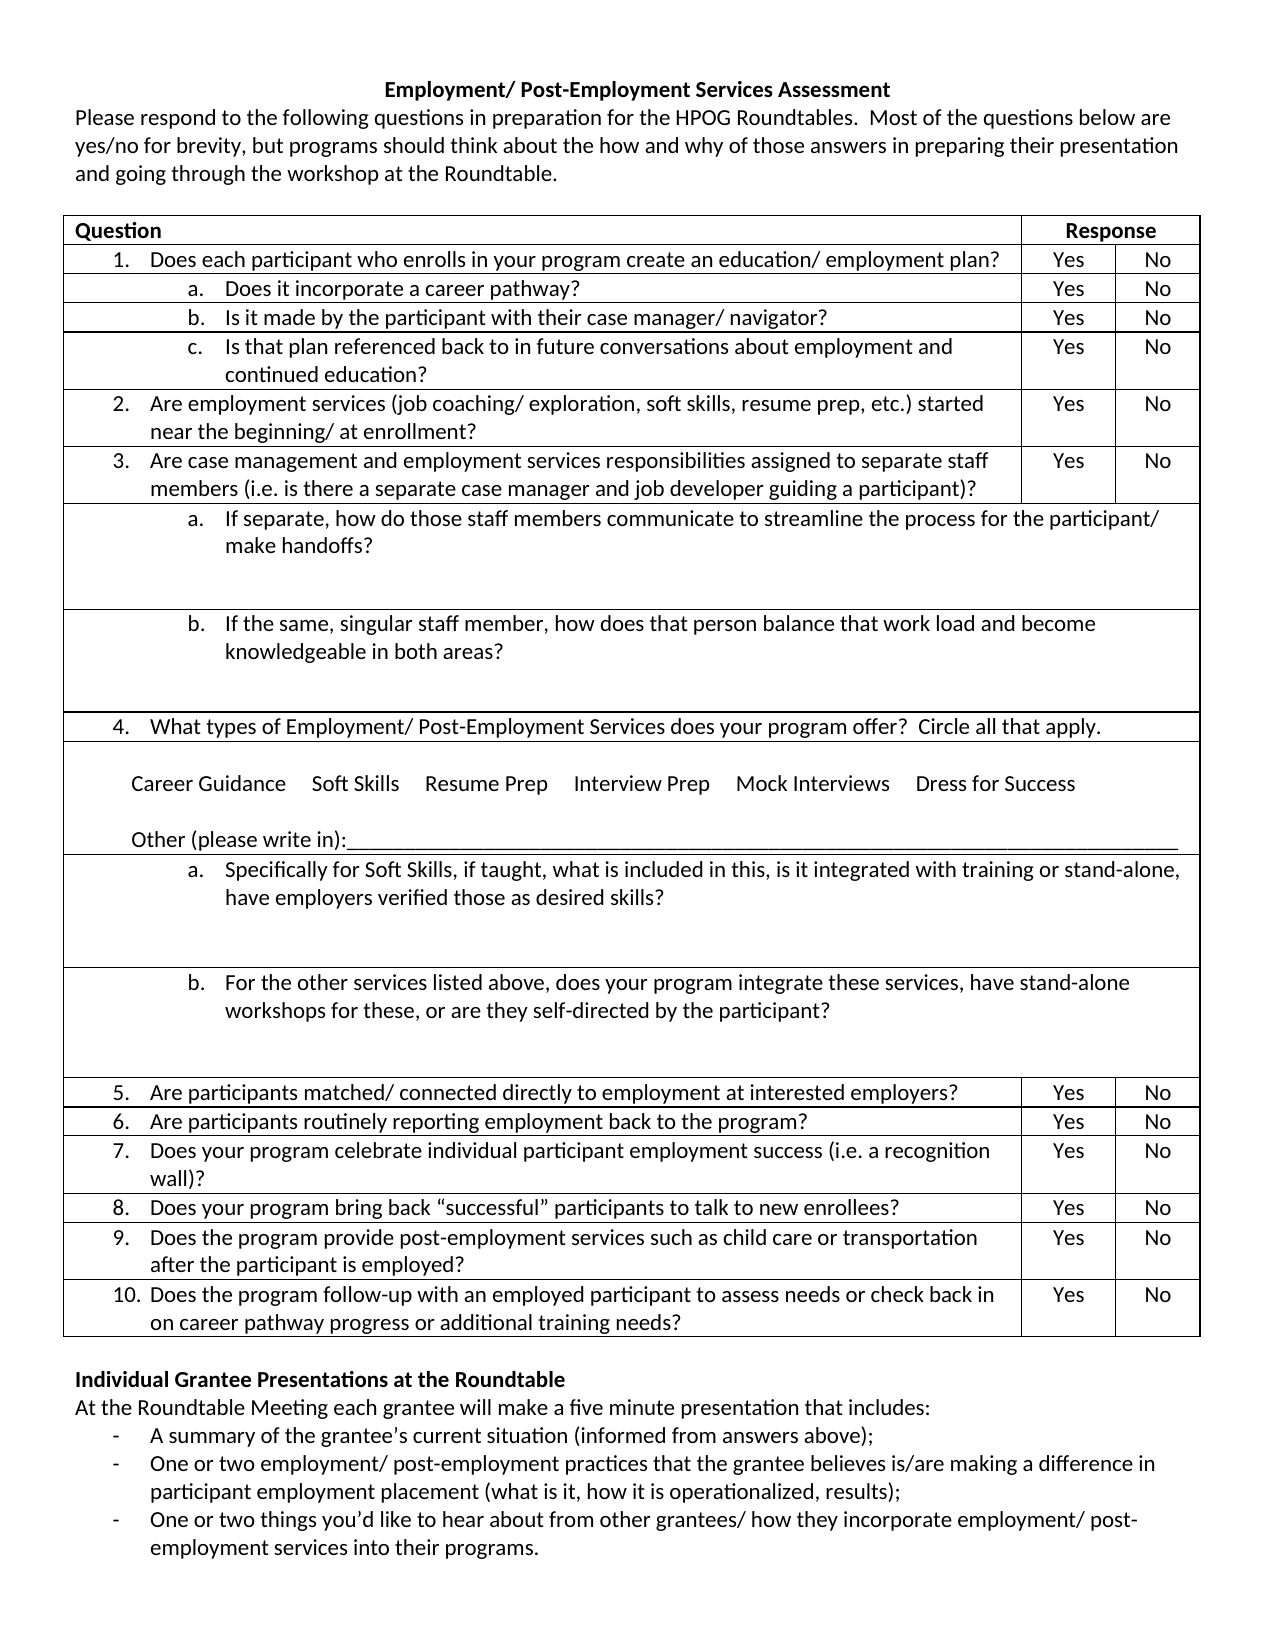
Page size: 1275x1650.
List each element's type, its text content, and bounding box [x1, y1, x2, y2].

table_cell No [1116, 1078, 1199, 1106]
table_cell Is it made by the participant with their case manager/ navigator? [64, 303, 1021, 331]
table_cell What types of Employment/ Post-Employment Services does your program offer? Circle all that apply. [64, 713, 1199, 741]
text Employment/ Post-Employment Services Assessment [75, 75, 1200, 103]
table_cell If the same, singular staff member, how does that person balance that work load and become knowledgeable in both areas? [64, 610, 1199, 711]
table_header Question [64, 216, 1021, 244]
table_header Response [1022, 216, 1199, 244]
table_cell Yes [1022, 1108, 1115, 1135]
table_cell Yes [1022, 245, 1115, 273]
table_cell Yes [1022, 1223, 1115, 1279]
table_cell Does the program provide post-employment services such as child care or transportation after the participant is employed? [64, 1223, 1021, 1279]
table_cell Yes [1022, 333, 1115, 388]
table_cell Yes [1022, 1280, 1115, 1336]
table_cell Yes [1022, 274, 1115, 302]
table_cell Specifically for Soft Skills, if taught, what is included in this, is it integrated with training or stand-alone, have employers verified those as desired skills? [64, 855, 1199, 967]
text Individual Grantee Presentations at the Roundtable [75, 1365, 1200, 1393]
table_cell No [1116, 390, 1199, 446]
table_cell Does each participant who enrolls in your program create an education/ employment plan? [64, 245, 1021, 273]
table_cell Are employment services (job coaching/ exploration, soft skills, resume prep, etc.) started near the beginning/ at enrollment? [64, 390, 1021, 446]
table_cell No [1116, 447, 1199, 503]
table_cell Yes [1022, 1194, 1115, 1222]
text At the Roundtable Meeting each grantee will make a five minute presentation that includes: [75, 1393, 1200, 1421]
list One or two employment/ post-employment practices that the grantee believes is/are making a difference in participant employment placement (what is it, how it is operationalized, results); [112, 1449, 1200, 1505]
text Please respond to the following questions in preparation for the HPOG Roundtables. Most of the questions below are yes/no for brevity, but programs should think about the how and why of those answers in preparing their presentation and going through the workshop at the Roundtable. [75, 103, 1200, 187]
table_cell Are participants routinely reporting employment back to the program? [64, 1108, 1021, 1135]
table_cell No [1116, 1136, 1199, 1192]
table_cell Are participants matched/ connected directly to employment at interested employers? [64, 1078, 1021, 1106]
table_cell Yes [1022, 1136, 1115, 1192]
table_cell Does it incorporate a career pathway? [64, 274, 1021, 302]
table_cell Is that plan referenced back to in future conversations about employment and continued education? [64, 333, 1021, 388]
table_cell No [1116, 1223, 1199, 1279]
list One or two things you’d like to hear about from other grantees/ how they incorporate employment/ post-employment services into their programs. [112, 1505, 1200, 1561]
table_cell Yes [1022, 390, 1115, 446]
table_cell No [1116, 1194, 1199, 1222]
table_cell Are case management and employment services responsibilities assigned to separate staff members (i.e. is there a separate case manager and job developer guiding a participant)? [64, 447, 1021, 503]
table_cell Yes [1022, 1078, 1115, 1106]
table_cell Does your program bring back “successful” participants to talk to new enrollees? [64, 1194, 1021, 1222]
table_cell Career Guidance Soft Skills Resume Prep Interview Prep Mock Interviews Dress for Success Other (please write in):_________________________________________________________________________ [64, 742, 1199, 854]
table_cell Does your program celebrate individual participant employment success (i.e. a recognition wall)? [64, 1136, 1021, 1192]
table_cell If separate, how do those staff members communicate to streamline the process for the participant/ make handoffs? [64, 504, 1199, 608]
table_cell Does the program follow-up with an employed participant to assess needs or check back in on career pathway progress or additional training needs? [64, 1280, 1021, 1336]
table_cell No [1116, 274, 1199, 302]
list A summary of the grantee’s current situation (informed from answers above); [112, 1421, 1200, 1449]
table_cell No [1116, 245, 1199, 273]
table_cell No [1116, 333, 1199, 388]
table_cell Yes [1022, 447, 1115, 503]
table_cell For the other services listed above, does your program integrate these services, have stand-alone workshops for these, or are they self-directed by the participant? [64, 968, 1199, 1077]
table_cell No [1116, 1280, 1199, 1336]
table_cell No [1116, 1108, 1199, 1135]
table_cell Yes [1022, 303, 1115, 331]
table_cell No [1116, 303, 1199, 331]
